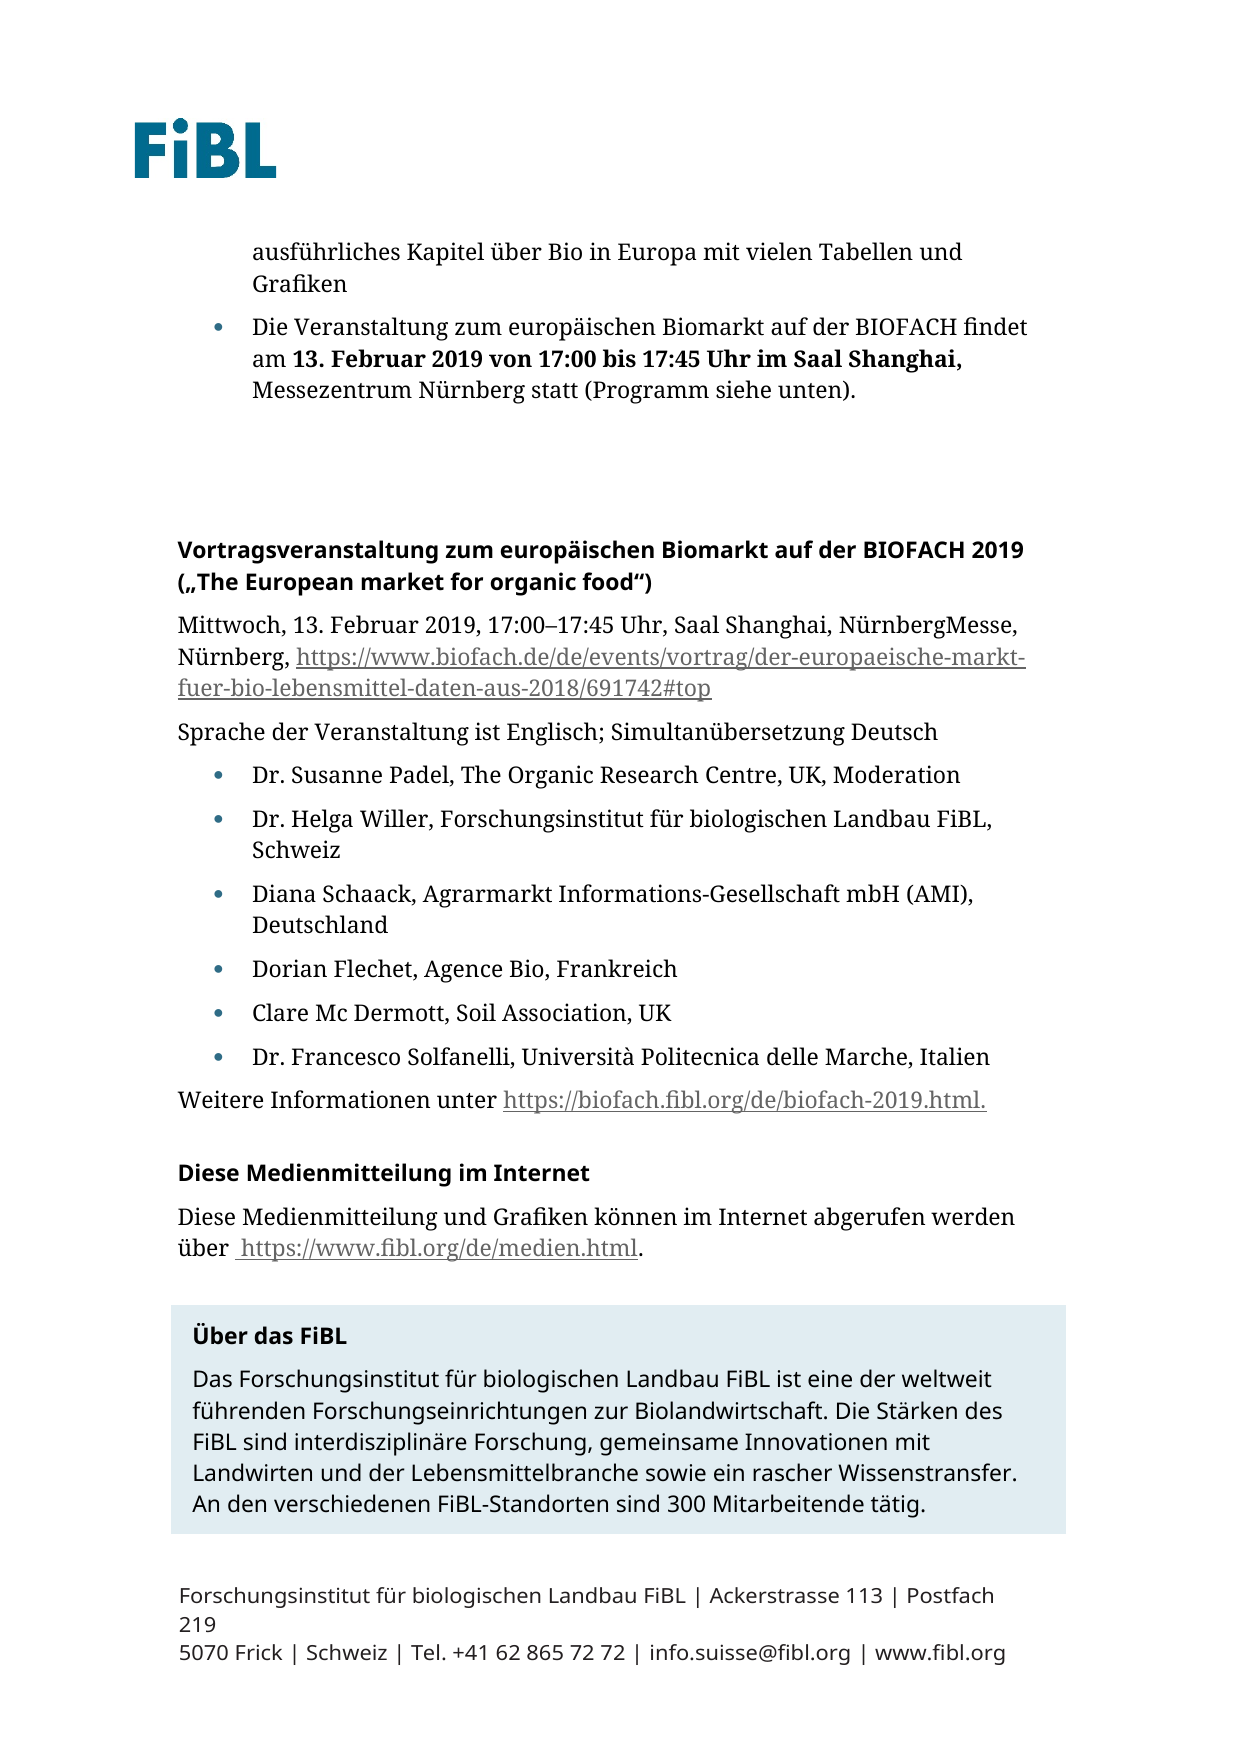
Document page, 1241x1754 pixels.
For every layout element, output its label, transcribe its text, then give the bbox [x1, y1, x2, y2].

text Dr. Helga Willer, Forschungsinstitut für biologischen Landbau FiBL, Schweiz [214, 803, 1063, 865]
text Mittwoch, 13. Februar 2019, 17:00–17:45 Uhr, Saal Shanghai, NürnbergMesse, Nürnberg, https://www.biofach.de/de/events/vortrag/der-europaeische-markt-fuer-bio-lebensmittel-daten-aus-2018/691742#top [177, 609, 1063, 703]
picture [211, 156, 224, 167]
picture [134, 118, 277, 178]
text Die Veranstaltung zum europäischen Biomarkt auf der BIOFACH findet am 13. Februar 2019 von 17:00 bis 17:45 Uhr im Saal Shanghai, Messezentrum Nürnberg statt (Programm siehe unten). [214, 311, 1063, 405]
text Dr. Susanne Padel, The Organic Research Centre, UK, Moderation [214, 759, 1063, 790]
text Dorian Flechet, Agence Bio, Frankreich [214, 953, 1063, 984]
text Weitere Informationen unter https://biofach.fibl.org/de/biofach-2019.html. [177, 1084, 1063, 1115]
text Dr. Francesco Solfanelli, Università Politecnica delle Marche, Italien [214, 1040, 1063, 1072]
text Diana Schaack, Agrarmarkt Informations-Gesellschaft mbH (AMI), Deutschland [214, 878, 1063, 940]
text Vortragsveranstaltung zum europäischen Biomarkt auf der BIOFACH 2019 („The European market for organic food“) [177, 534, 1063, 597]
text Diese Medienmitteilung im Internet [177, 1157, 1063, 1188]
title Über das FiBL [184, 1318, 1054, 1349]
picture [211, 134, 220, 144]
text Diese Medienmitteilung und Grafiken können im Internet abgerufen werden über https://www.fibl.org/de/medien.html. [177, 1201, 1063, 1263]
text Clare Mc Dermott, Soil Association, UK [214, 997, 1063, 1028]
text Das Forschungsinstitut für biologischen Landbau FiBL ist eine der weltweit führenden Forschungseinrichtungen zur Biolandwirtschaft. Die Stärken des FiBL sind interdisziplinäre Forschung, gemeinsame Innovationen mit Landwirten und der Lebensmittelbranche sowie ein rascher Wissenstransfer. An den verschiedenen FiBL-Standorten sind 300 Mitarbeitende tätig. [184, 1349, 1054, 1522]
text Sprache der Veranstaltung ist Englisch; Simultanübersetzung Deutsch [177, 715, 1063, 747]
